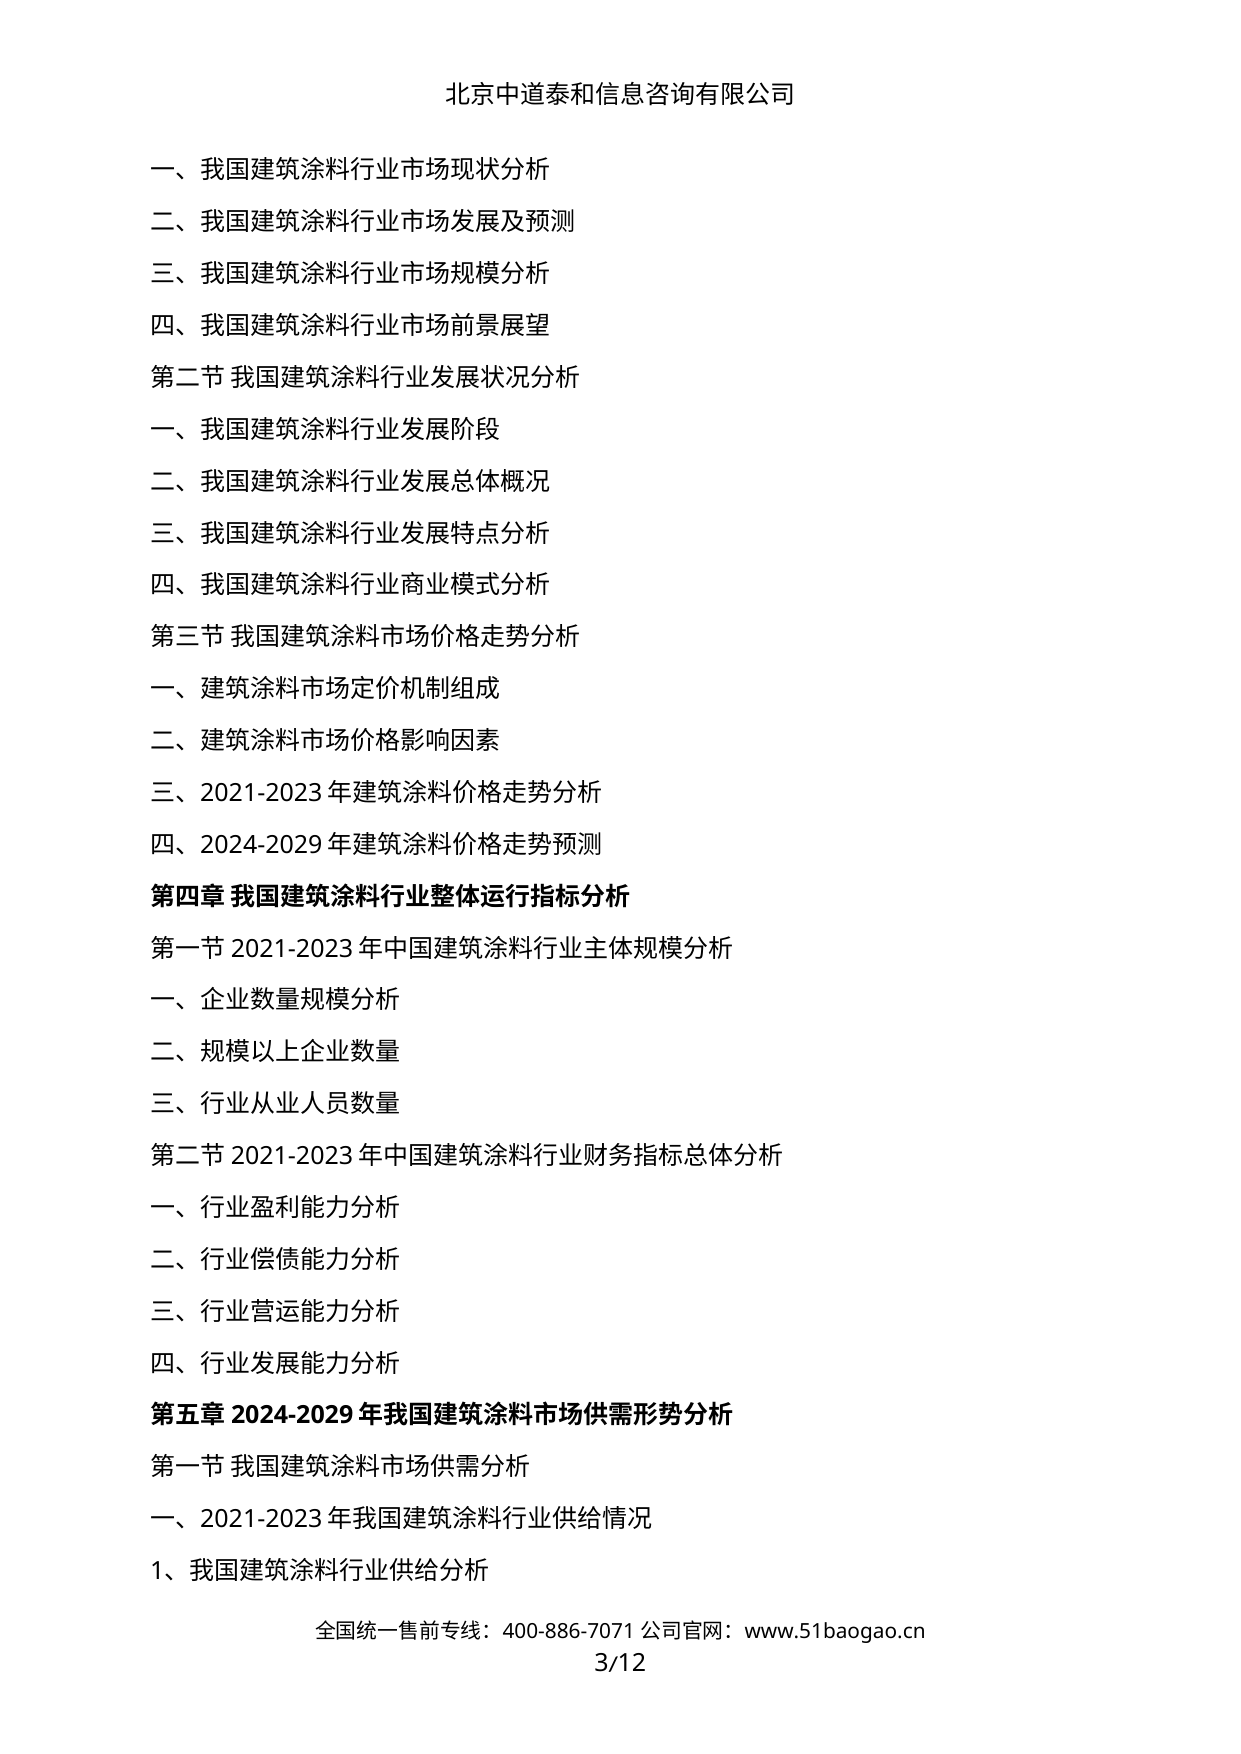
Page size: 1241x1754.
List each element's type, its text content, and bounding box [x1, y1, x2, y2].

text 四、我国建筑涂料行业市场前景展望 [150, 306, 1090, 342]
text 一、我国建筑涂料行业发展阶段 [150, 409, 1090, 446]
text 二、我国建筑涂料行业市场发展及预测 [150, 202, 1090, 238]
text 三、我国建筑涂料行业市场规模分析 [150, 254, 1090, 290]
text 三、我国建筑涂料行业发展特点分析 [150, 513, 1090, 549]
text 二、建筑涂料市场价格影响因素 [150, 721, 1090, 757]
text 一、企业数量规模分析 [150, 980, 1090, 1016]
text 一、行业盈利能力分析 [150, 1187, 1090, 1224]
text 第二节 2021-2023年中国建筑涂料行业财务指标总体分析 [150, 1136, 1090, 1172]
text 二、我国建筑涂料行业发展总体概况 [150, 461, 1090, 497]
text 四、我国建筑涂料行业商业模式分析 [150, 565, 1090, 601]
text 三、行业营运能力分析 [150, 1291, 1090, 1327]
text 一、我国建筑涂料行业市场现状分析 [150, 150, 1090, 186]
text 二、行业偿债能力分析 [150, 1239, 1090, 1276]
text 第二节 我国建筑涂料行业发展状况分析 [150, 357, 1090, 394]
text 二、规模以上企业数量 [150, 1032, 1090, 1068]
text 第一节 我国建筑涂料市场供需分析 [150, 1447, 1090, 1483]
text 第五章 2024-2029年我国建筑涂料市场供需形势分析 [150, 1395, 1090, 1431]
text 四、2024-2029年建筑涂料价格走势预测 [150, 824, 1090, 861]
text 1、我国建筑涂料行业供给分析 [150, 1551, 1090, 1587]
text 第四章 我国建筑涂料行业整体运行指标分析 [150, 876, 1090, 912]
text 三、2021-2023年建筑涂料价格走势分析 [150, 772, 1090, 809]
text 四、行业发展能力分析 [150, 1343, 1090, 1379]
text 第一节 2021-2023年中国建筑涂料行业主体规模分析 [150, 928, 1090, 964]
text 三、行业从业人员数量 [150, 1084, 1090, 1120]
text 一、2021-2023年我国建筑涂料行业供给情况 [150, 1499, 1090, 1535]
text 第三节 我国建筑涂料市场价格走势分析 [150, 617, 1090, 653]
text 一、建筑涂料市场定价机制组成 [150, 669, 1090, 705]
